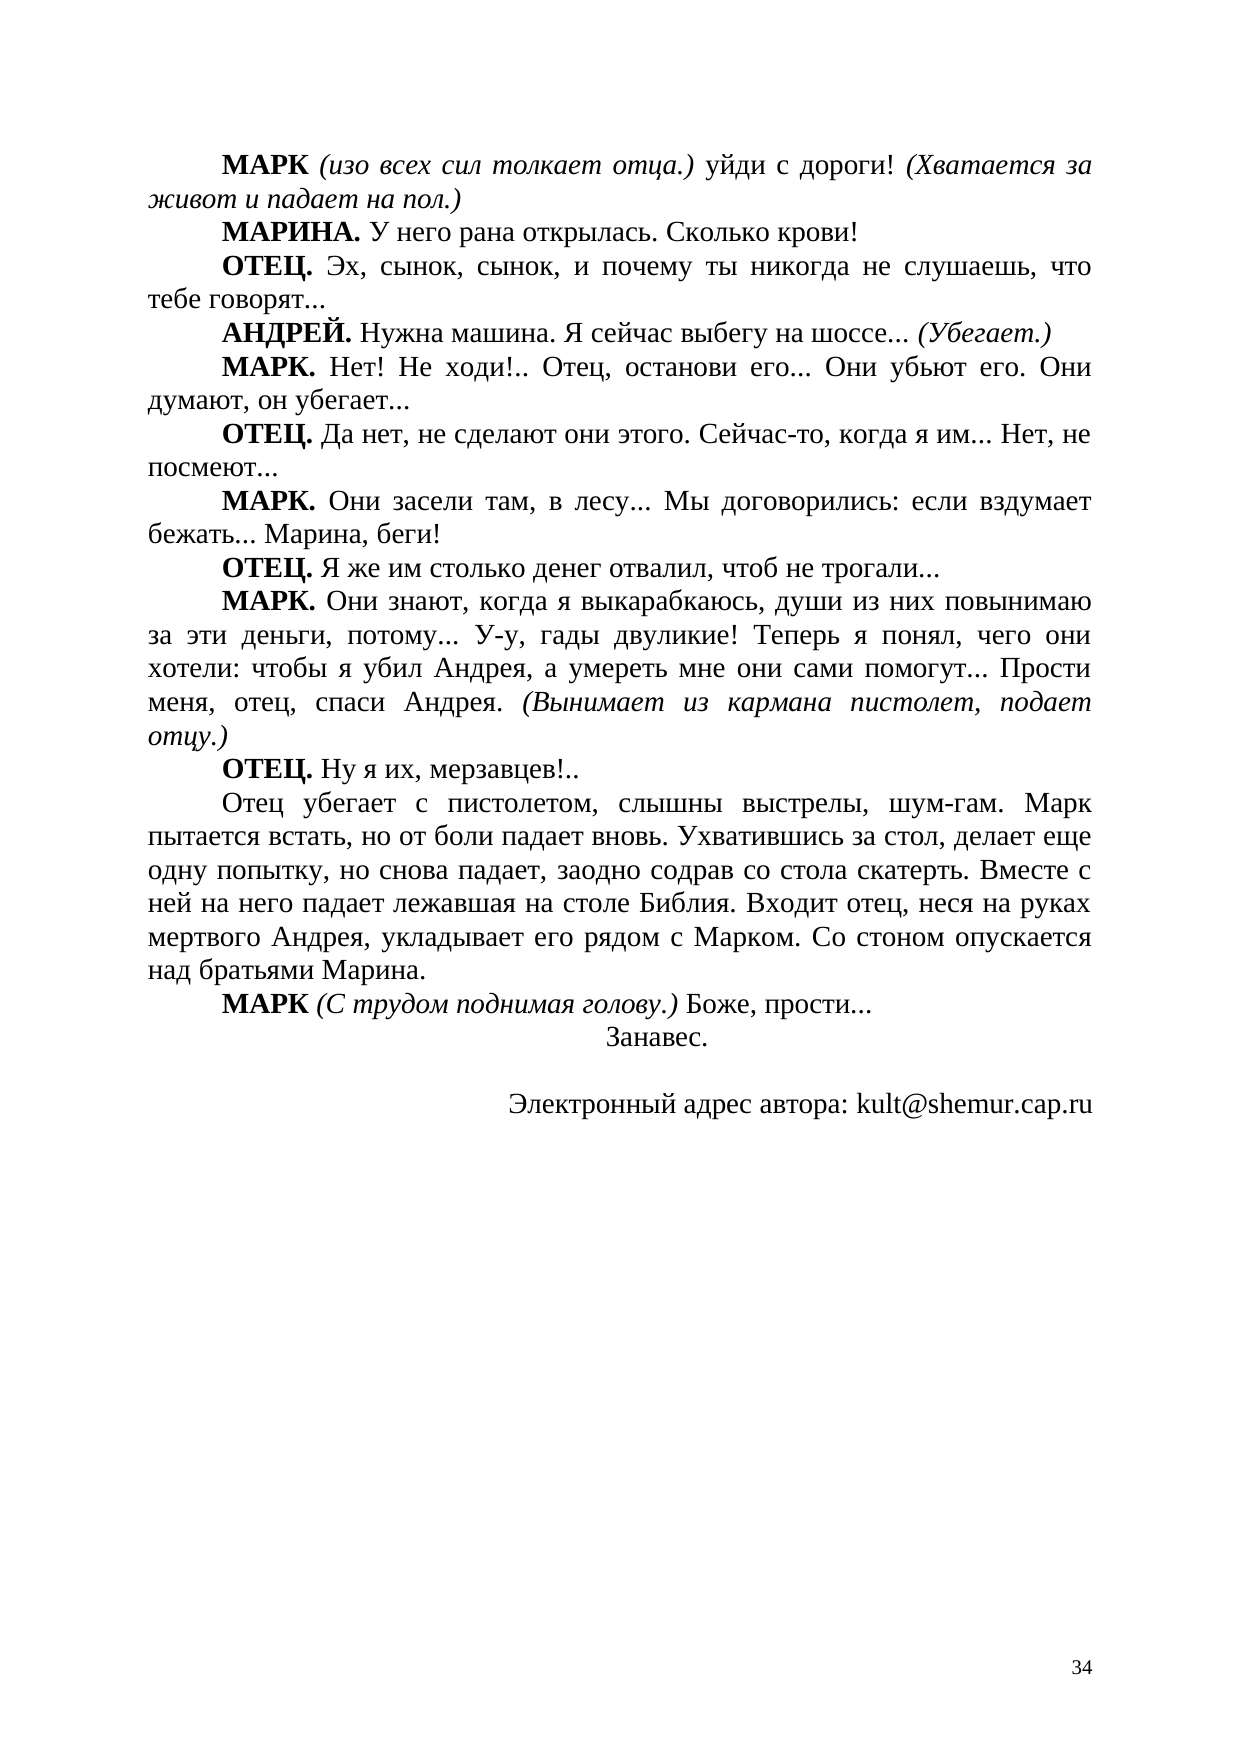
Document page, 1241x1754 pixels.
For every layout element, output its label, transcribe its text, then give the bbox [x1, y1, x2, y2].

text ОТЕЦ. Да нет, не сделают они этого. Сейчас-то, когда я им... Нет, не посмеют... [148, 416, 1092, 483]
text МАРК (изо всех сил толкает отца.) уйди с дороги! (Хватается за живот и падает на пол.) [148, 148, 1092, 215]
text ОТЕЦ. Ну я их, мерзавцев!.. [148, 751, 1092, 785]
text ОТЕЦ. Я же им столько денег отвалил, чтоб не трогали... [148, 550, 1092, 584]
text МАРК (С трудом поднимая голову.) Боже, прости... [148, 986, 1092, 1020]
text ОТЕЦ. Эх, сынок, сынок, и почему ты никогда не слушаешь, что тебе говорят... [148, 248, 1092, 315]
text Занавес. [148, 1020, 1092, 1053]
text МАРК. Нет! Не ходи!.. Отец, останови его... Они убьют его. Они думают, он убегает... [148, 349, 1092, 416]
text Отец убегает с пистолетом, слышны выстрелы, шум-гам. Марк пытается встать, но от боли падает вновь. Ухватившись за стол, делает еще одну попытку, но снова падает, заодно содрав со стола скатерть. Вместе с ней на него падает лежавшая на столе Библия. Входит отец, неся на руках мертвого Андрея, укладывает его рядом с Марком. Со стоном опускается над братьями Марина. [148, 785, 1092, 986]
text МАРИНА. У него рана открылась. Сколько крови! [148, 215, 1092, 248]
text МАРК. Они засели там, в лесу... Мы договорились: если вздумает бежать... Марина, беги! [148, 483, 1092, 550]
text Электронный адрес автора: kult@shemur.cap.ru [148, 1087, 1092, 1120]
text АНДРЕЙ. Нужна машина. Я сейчас выбегу на шоссе... (Убегает.) [148, 315, 1092, 349]
text МАРК. Они знают, когда я выкарабкаюсь, души из них повынимаю за эти деньги, потому... У-у, гады двуликие! Теперь я понял, чего они хотели: чтобы я убил Андрея, а умереть мне они сами помогут... Прости меня, отец, спаси Андрея. (Вынимает из кармана пистолет, подает отцу.) [148, 584, 1092, 751]
